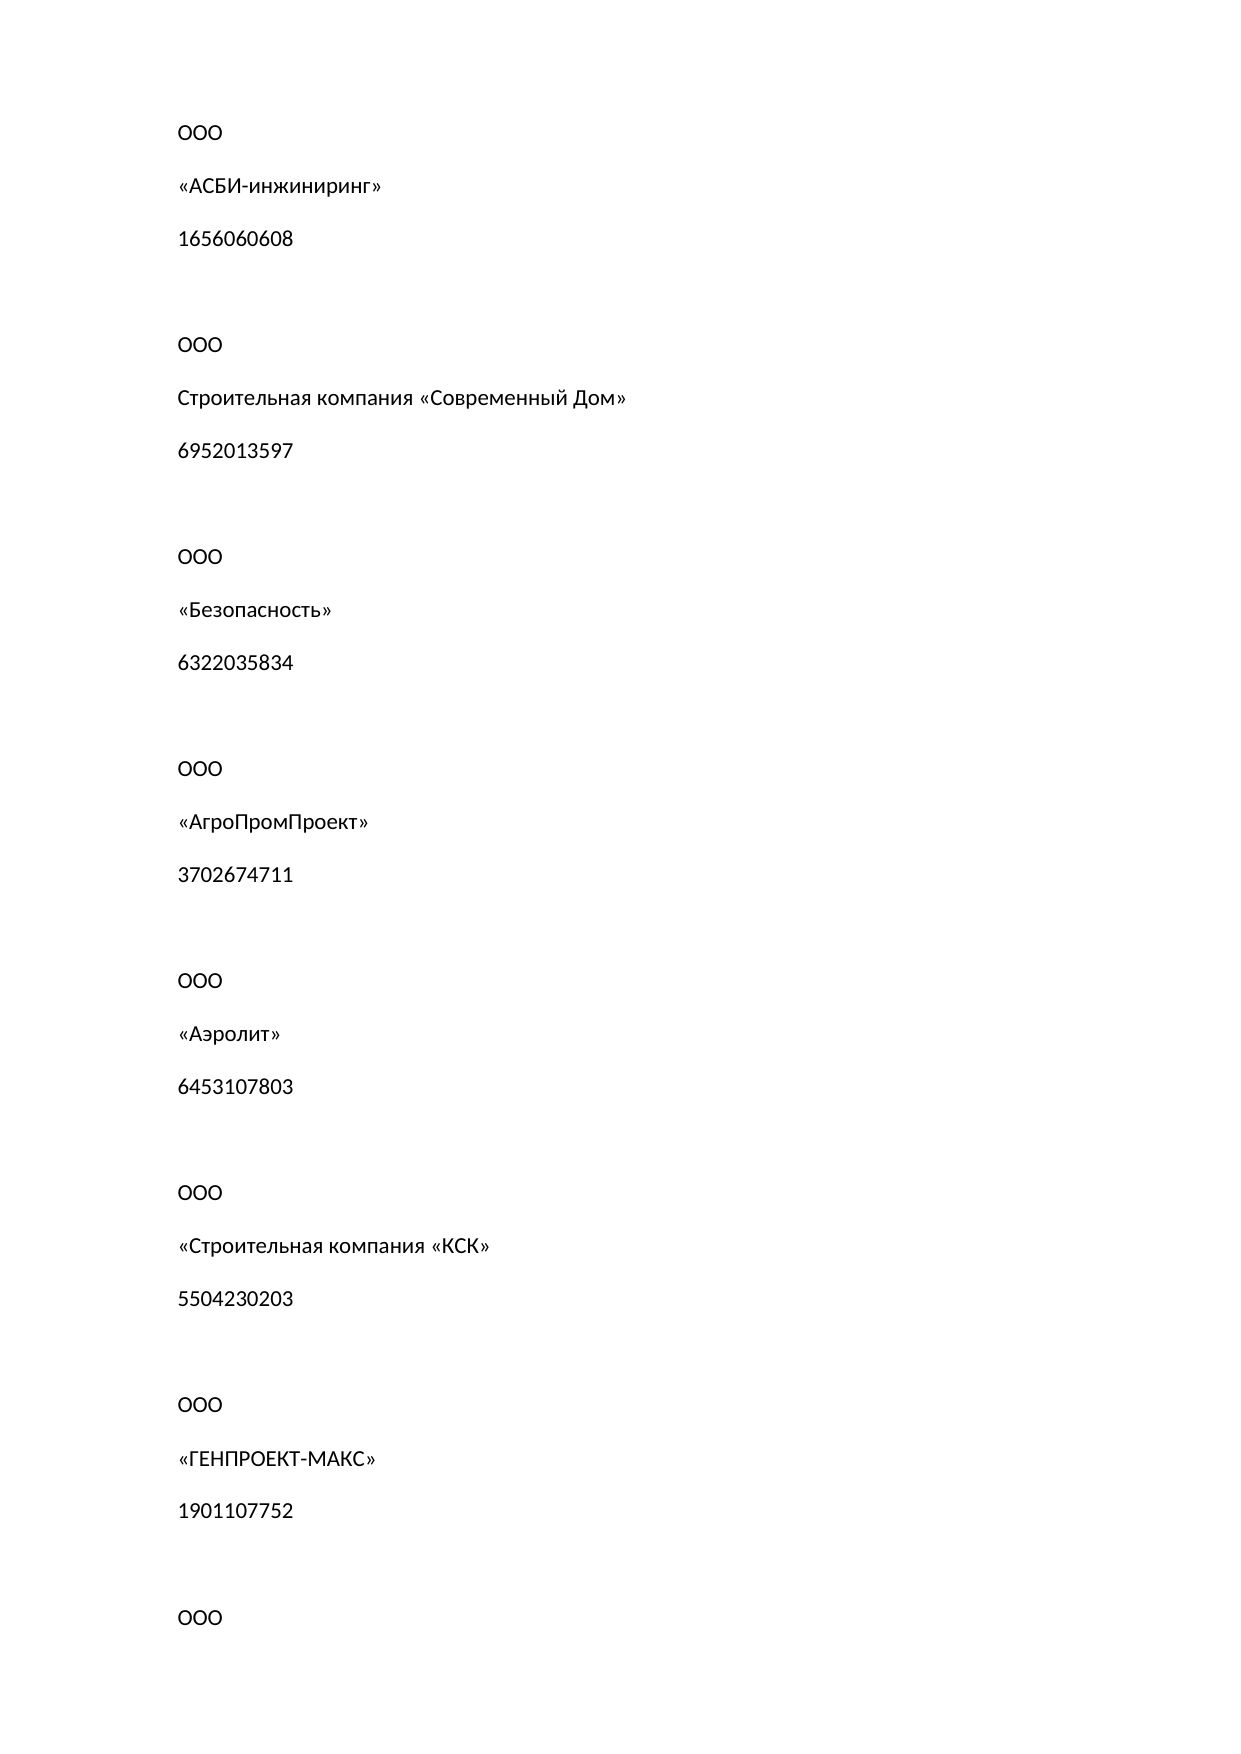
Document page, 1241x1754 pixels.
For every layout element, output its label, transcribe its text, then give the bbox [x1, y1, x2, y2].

text ООО [177, 542, 1152, 570]
text 1656060608 [177, 224, 1152, 252]
text «АСБИ-инжиниринг» [177, 171, 1152, 199]
text ООО [177, 118, 1152, 146]
text «ГЕНПРОЕКТ-МАКС» [177, 1444, 1152, 1472]
text 6453107803 [177, 1072, 1152, 1101]
text ООО [177, 1603, 1152, 1631]
text ООО [177, 1178, 1152, 1207]
text «Аэролит» [177, 1019, 1152, 1047]
text 3702674711 [177, 860, 1152, 888]
text «АгроПромПроект» [177, 807, 1152, 835]
text ООО [177, 330, 1152, 358]
text 1901107752 [177, 1497, 1152, 1525]
text «Строительная компания «КСК» [177, 1232, 1152, 1259]
text 5504230203 [177, 1284, 1152, 1313]
text ООО [177, 1391, 1152, 1419]
text «Безопасность» [177, 595, 1152, 623]
text ООО [177, 966, 1152, 994]
text 6322035834 [177, 648, 1152, 676]
text Строительная компания «Современный Дом» [177, 383, 1152, 411]
text 6952013597 [177, 436, 1152, 464]
text ООО [177, 754, 1152, 782]
